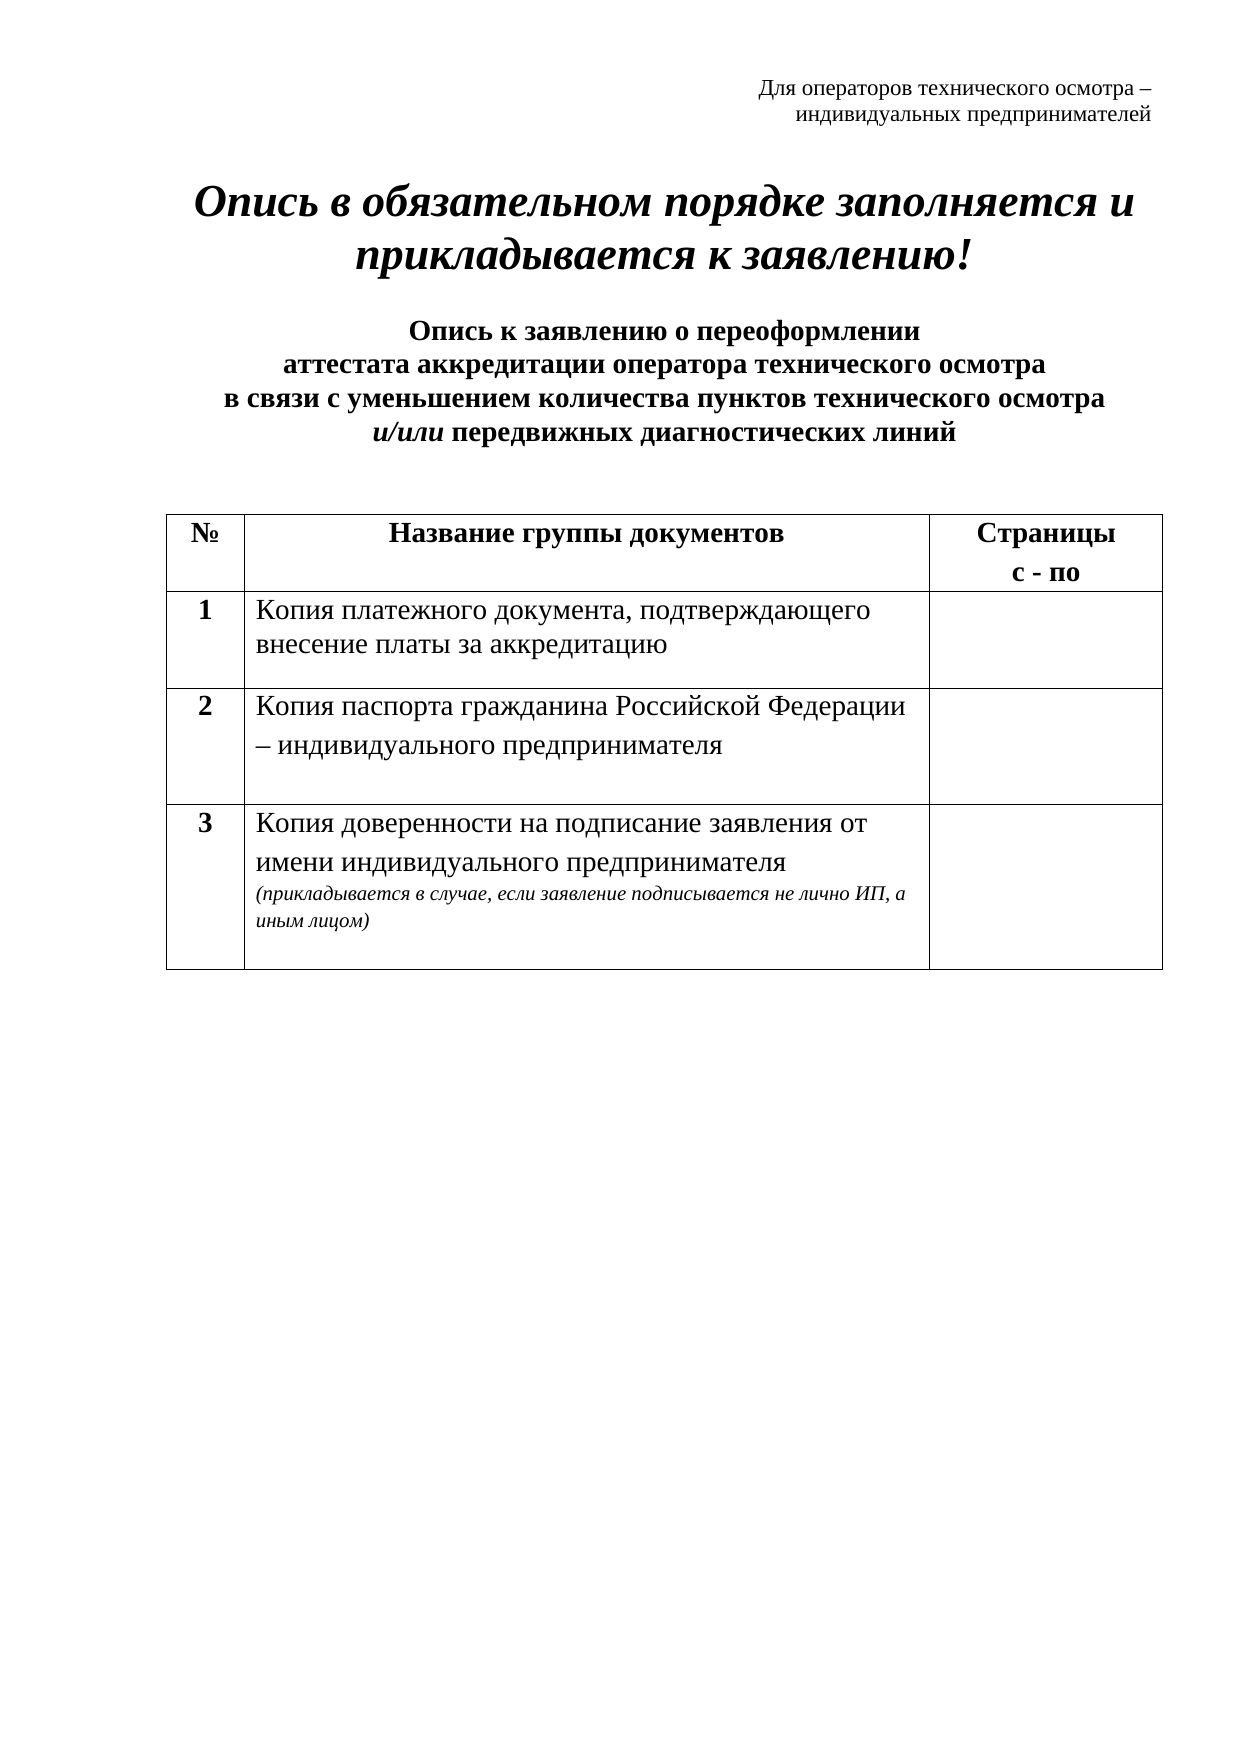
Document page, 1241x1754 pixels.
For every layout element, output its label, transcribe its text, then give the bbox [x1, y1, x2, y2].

table_header Название группы документов [245, 515, 929, 591]
table_cell Копия доверенности на подписание заявления от имени индивидуального предпринимателя (прикладывается в случае, если заявление подписывается не лично ИП, а иным лицом) [245, 805, 929, 968]
text Опись к заявлению о переоформлении [177, 313, 1152, 347]
table_header № [167, 515, 244, 591]
table_cell 3 [167, 805, 244, 968]
table_cell 1 [167, 592, 244, 687]
text аттестата аккредитации оператора технического осмотра [177, 347, 1152, 380]
table_cell Копия платежного документа, подтверждающего внесение платы за аккредитацию [245, 592, 929, 687]
text Опись в обязательном порядке заполняется и прикладывается к заявлению! [177, 174, 1152, 279]
text и/или передвижных диагностических линий [177, 414, 1152, 447]
table_cell [930, 805, 1162, 968]
table_cell Копия паспорта гражданина Российской Федерации – индивидуального предпринимателя [245, 689, 929, 804]
text в связи с уменьшением количества пунктов технического осмотра [177, 380, 1152, 414]
table_cell [930, 689, 1162, 804]
table_cell [930, 592, 1162, 687]
table_cell 2 [167, 689, 244, 804]
table_header Страницы с - по [930, 515, 1162, 591]
